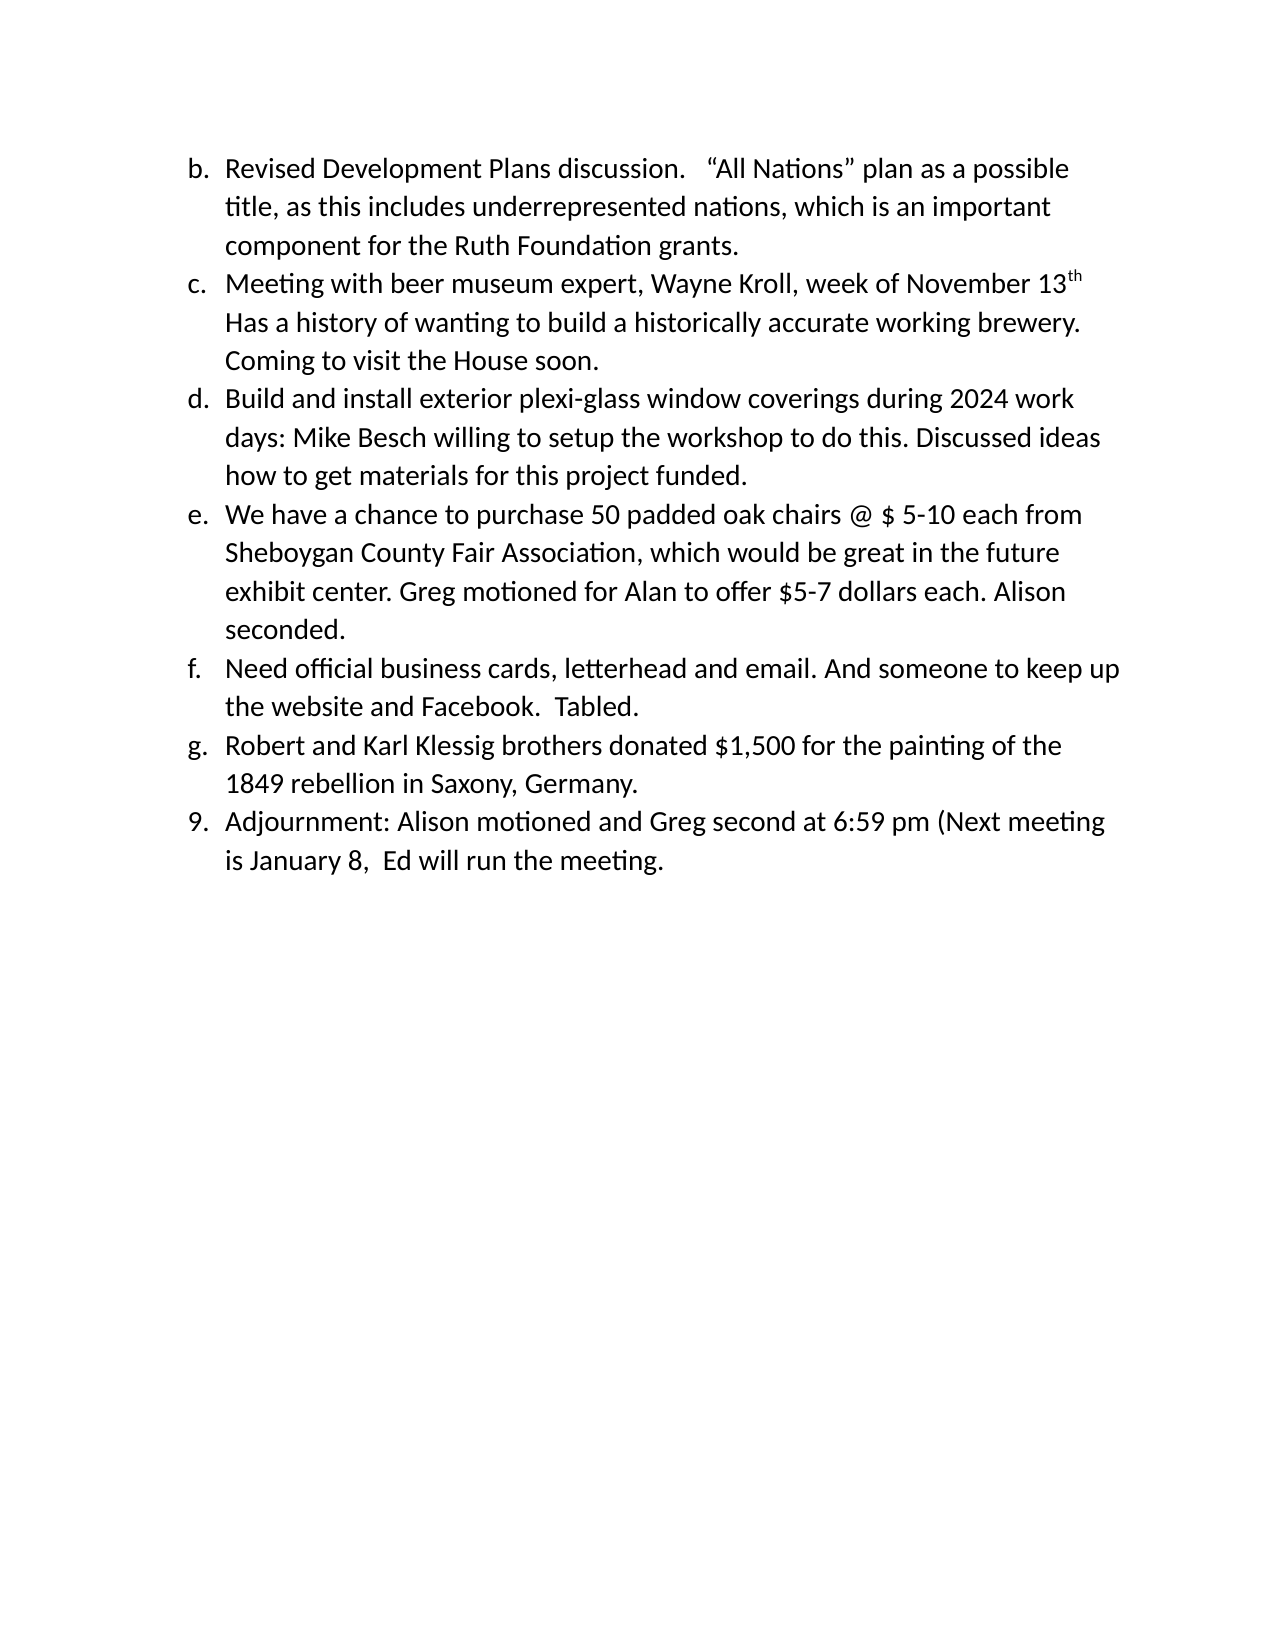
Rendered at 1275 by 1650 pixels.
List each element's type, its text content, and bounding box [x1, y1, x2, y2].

list Adjournment: Alison motioned and Greg second at 6:59 pm (Next meeting is January 8, Ed will run the meeting. [187, 803, 1125, 877]
list We have a chance to purchase 50 padded oak chairs @ $ 5-10 each from Sheboygan County Fair Association, which would be great in the future exhibit center. Greg motioned for Alan to offer $5-7 dollars each. Alison seconded. [187, 496, 1125, 647]
list Revised Development Plans discussion. “All Nations” plan as a possible title, as this includes underrepresented nations, which is an important component for the Ruth Foundation grants. [187, 150, 1125, 262]
list Need official business cards, letterhead and email. And someone to keep up the website and Facebook. Tabled. [187, 650, 1125, 724]
list Build and install exterior plexi-glass window coverings during 2024 work days: Mike Besch willing to setup the workshop to do this. Discussed ideas how to get materials for this project funded. [187, 381, 1125, 493]
list Robert and Karl Klessig brothers donated $1,500 for the painting of the 1849 rebellion in Saxony, Germany. [187, 727, 1125, 801]
list Meeting with beer museum expert, Wayne Kroll, week of November 13th Has a history of wanting to build a historically accurate working brewery. Coming to visit the House soon. [187, 265, 1125, 378]
